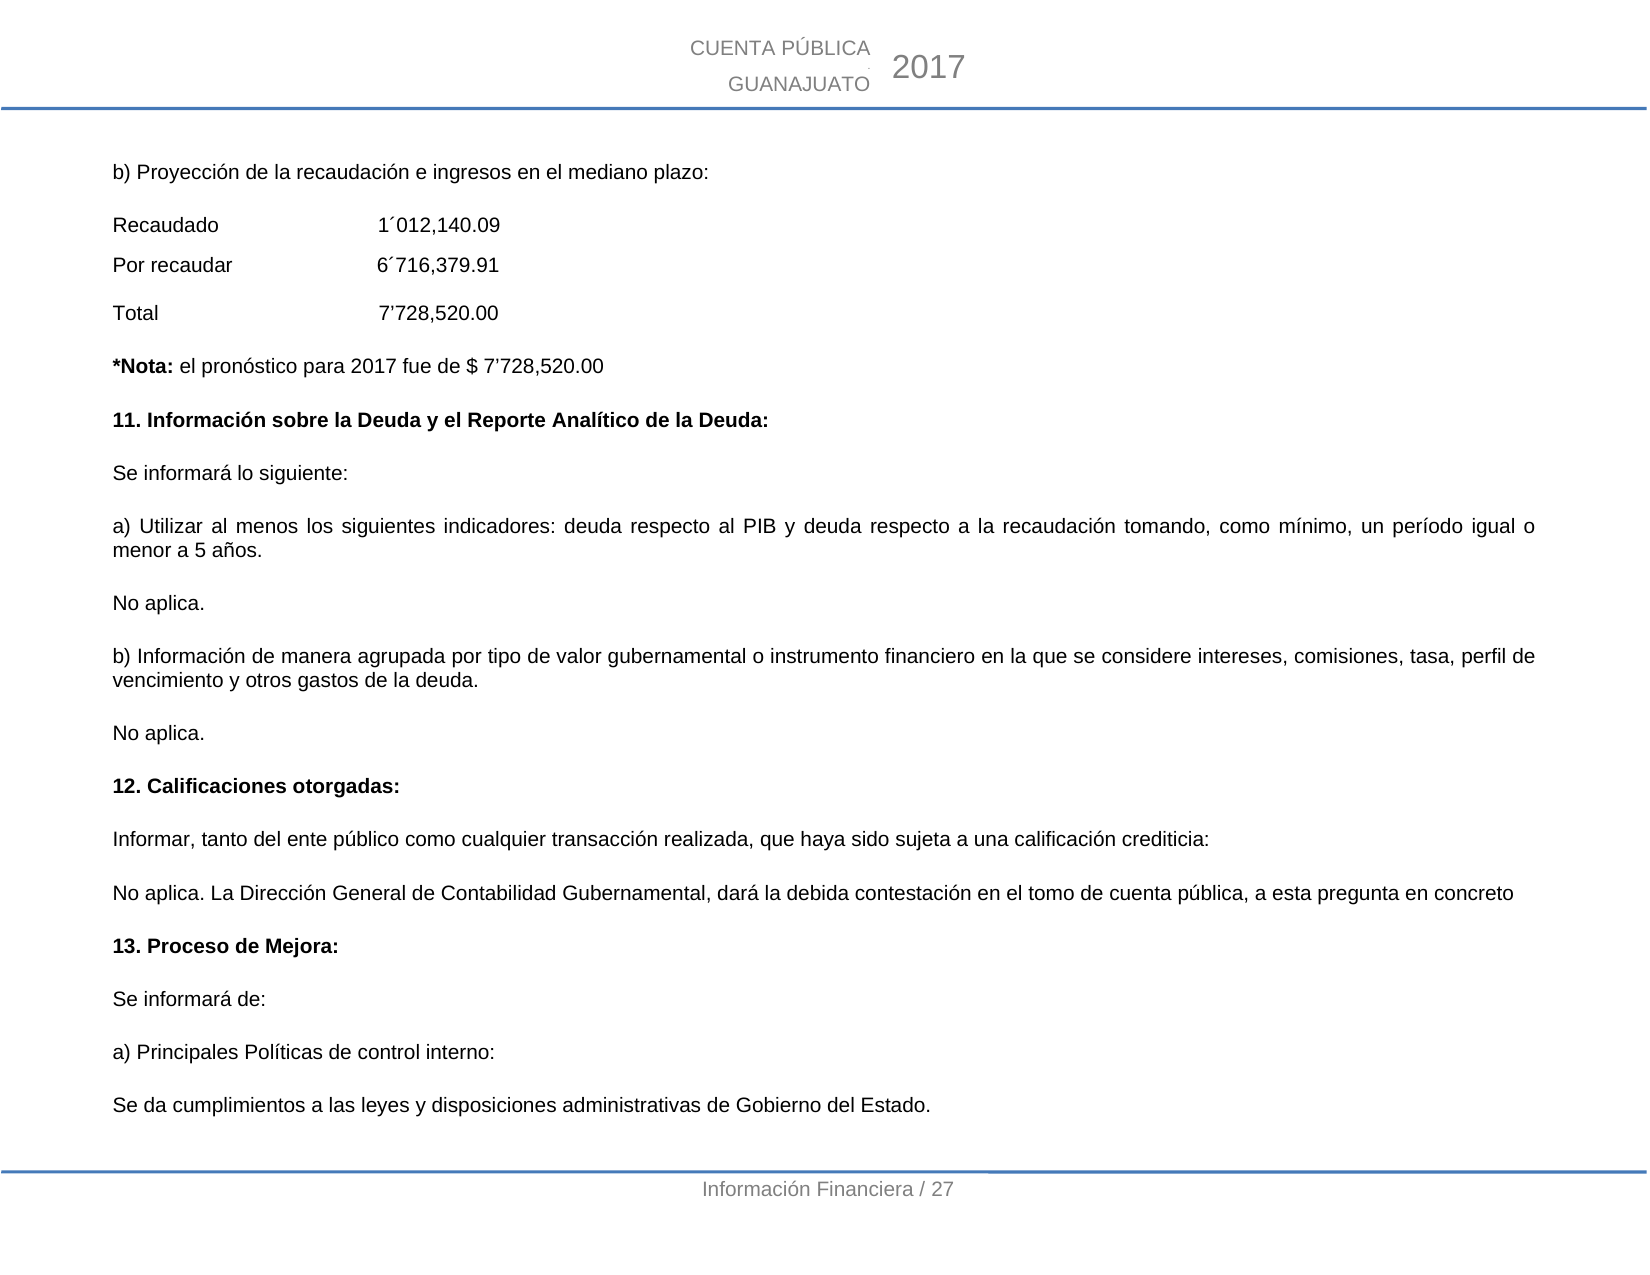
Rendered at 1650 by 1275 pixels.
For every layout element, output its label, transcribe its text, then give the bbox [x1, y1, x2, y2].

text b) Información de manera agrupada por tipo de valor gubernamental o instrumento financiero en la que se considere intereses, comisiones, tasa, perfil de vencimiento y otros gastos de la deuda. [112, 644, 1538, 692]
text Recaudado 1´012,140.09 [112, 213, 1538, 237]
text a) Principales Políticas de control interno: [112, 1040, 1538, 1064]
text 11. Información sobre la Deuda y el Reporte Analítico de la Deuda: [112, 407, 1538, 431]
text Se informará de: [112, 987, 1538, 1011]
text a) Utilizar al menos los siguientes indicadores: deuda respecto al PIB y deuda respecto a la recaudación tomando, como mínimo, un período igual o menor a 5 años. [112, 514, 1538, 562]
text No aplica. La Dirección General de Contabilidad Gubernamental, dará la debida contestación en el tomo de cuenta pública, a esta pregunta en concreto [112, 880, 1538, 904]
text 12. Calificaciones otorgadas: [112, 774, 1538, 798]
text Por recaudar 6´716,379.91 [112, 253, 1538, 277]
text Total 7’728,520.00 [112, 301, 1538, 325]
text 13. Proceso de Mejora: [112, 933, 1538, 957]
text b) Proyección de la recaudación e ingresos en el mediano plazo: [112, 159, 1538, 183]
text Se da cumplimientos a las leyes y disposiciones administrativas de Gobierno del Estado. [112, 1093, 1538, 1117]
text Informar, tanto del ente público como cualquier transacción realizada, que haya sido sujeta a una calificación crediticia: [112, 827, 1538, 851]
text No aplica. [112, 591, 1538, 615]
text *Nota: el pronóstico para 2017 fue de $ 7’728,520.00 [112, 354, 1538, 378]
text Se informará lo siguiente: [112, 461, 1538, 484]
text No aplica. [112, 721, 1538, 745]
